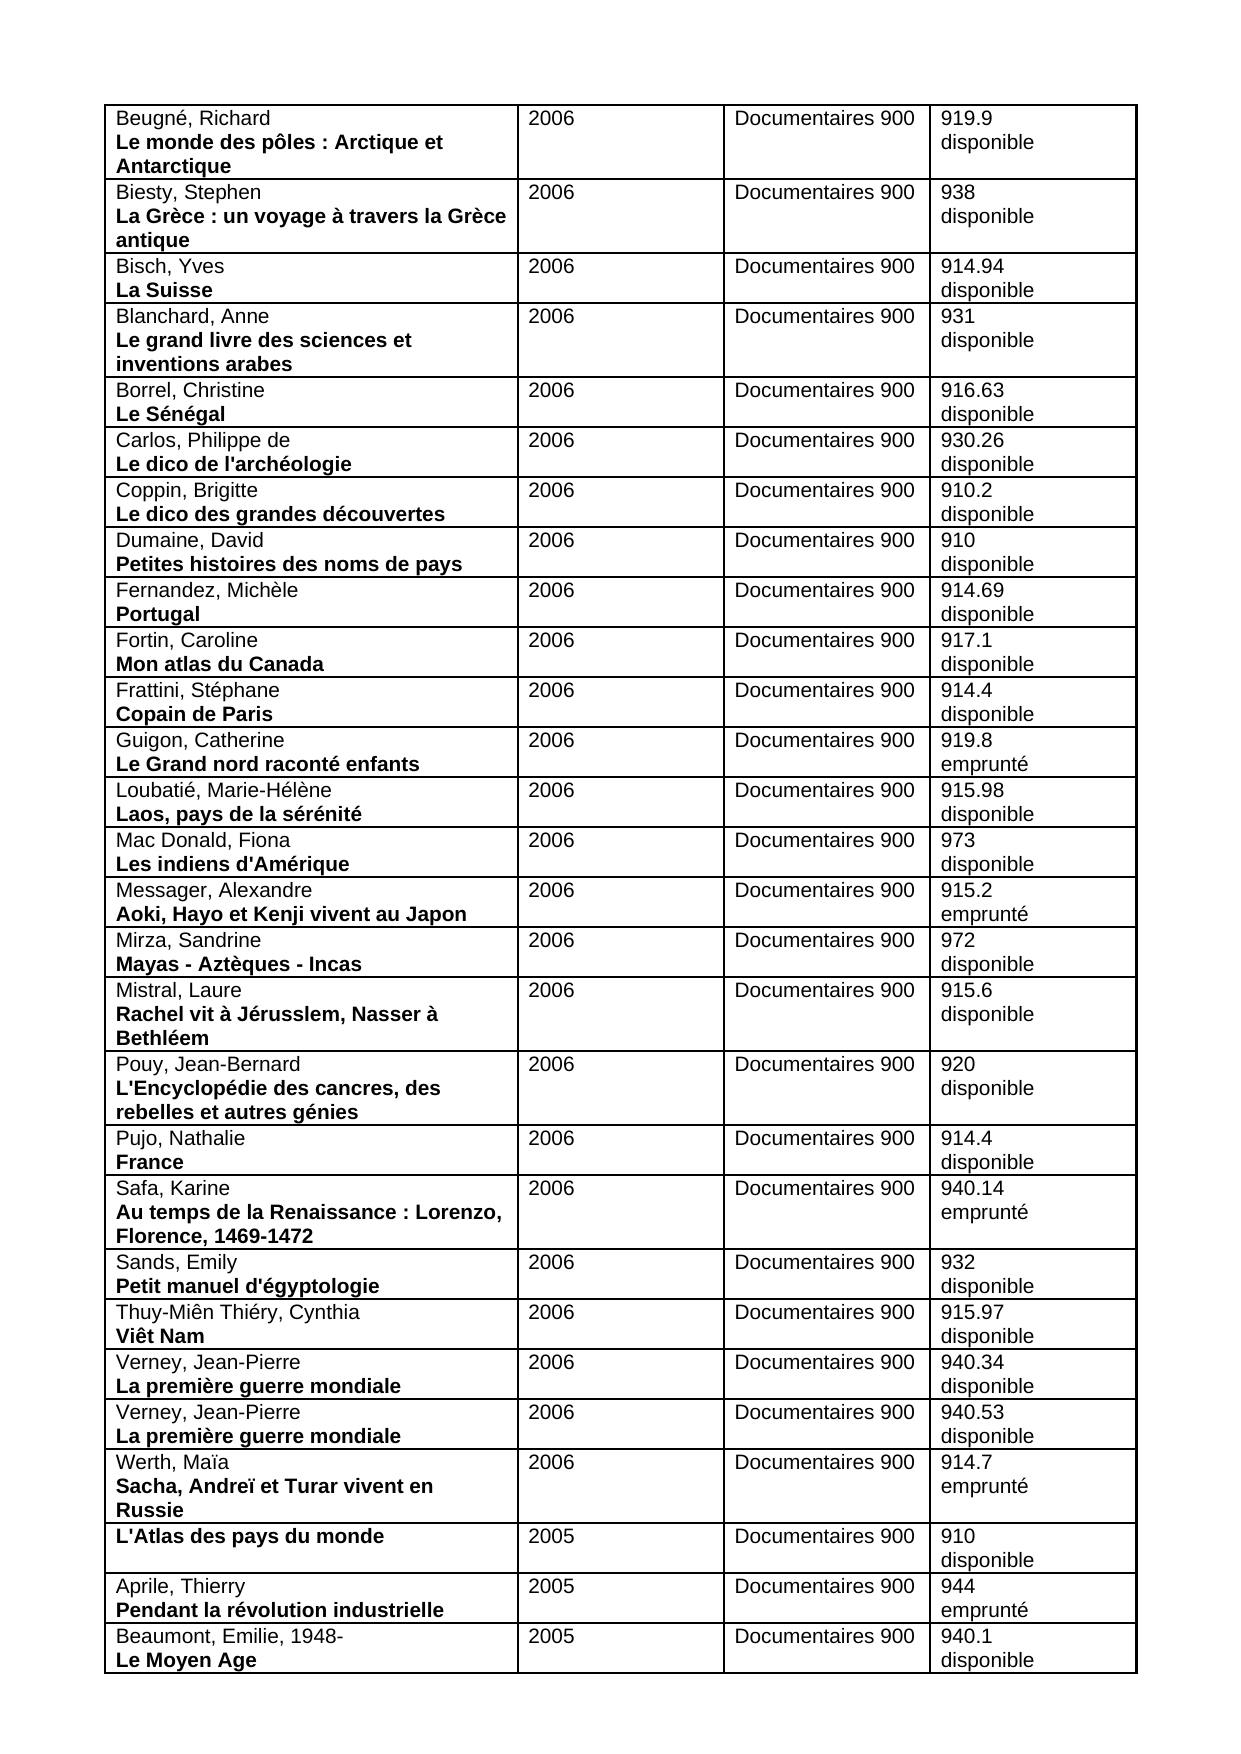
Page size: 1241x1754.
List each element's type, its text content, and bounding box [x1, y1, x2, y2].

table_cell 2006 [519, 878, 723, 926]
table_cell Documentaires 900 [725, 304, 929, 376]
table_cell 932 disponible [931, 1250, 1135, 1298]
table_cell 2005 [519, 1574, 723, 1622]
table_cell Documentaires 900 [725, 828, 929, 876]
table_cell Fortin, Caroline Mon atlas du Canada [106, 628, 517, 676]
table_cell 910 disponible [931, 528, 1135, 576]
table_cell 940.34 disponible [931, 1350, 1135, 1398]
table_cell 916.63 disponible [931, 378, 1135, 426]
table_cell Documentaires 900 [725, 1300, 929, 1348]
table_cell Documentaires 900 [725, 1450, 929, 1522]
table_cell 940.1 disponible [931, 1624, 1135, 1672]
table_cell 938 disponible [931, 180, 1135, 252]
table_cell Beugné, Richard Le monde des pôles : Arctique et Antarctique [106, 106, 517, 178]
table_cell 944 emprunté [931, 1574, 1135, 1622]
table_cell Verney, Jean-Pierre La première guerre mondiale [106, 1400, 517, 1448]
table_cell 973 disponible [931, 828, 1135, 876]
table_cell 2006 [519, 1052, 723, 1124]
table_cell 2006 [519, 478, 723, 526]
table_cell Documentaires 900 [725, 1400, 929, 1448]
table_cell Documentaires 900 [725, 878, 929, 926]
table_cell Documentaires 900 [725, 578, 929, 626]
table_cell Verney, Jean-Pierre La première guerre mondiale [106, 1350, 517, 1398]
table_cell Fernandez, Michèle Portugal [106, 578, 517, 626]
table_cell Safa, Karine Au temps de la Renaissance : Lorenzo, Florence, 1469-1472 [106, 1176, 517, 1248]
table_cell Documentaires 900 [725, 1250, 929, 1298]
table_cell Documentaires 900 [725, 628, 929, 676]
table_cell 2006 [519, 828, 723, 876]
table_cell 2006 [519, 254, 723, 302]
table_cell 914.4 disponible [931, 678, 1135, 726]
table_cell 2006 [519, 528, 723, 576]
table_cell 2006 [519, 428, 723, 476]
table_cell 2006 [519, 628, 723, 676]
table_cell Pujo, Nathalie France [106, 1126, 517, 1174]
table_cell Documentaires 900 [725, 180, 929, 252]
table_cell Sands, Emily Petit manuel d'égyptologie [106, 1250, 517, 1298]
table_cell 915.98 disponible [931, 778, 1135, 826]
table_cell 915.97 disponible [931, 1300, 1135, 1348]
table_cell Documentaires 900 [725, 428, 929, 476]
table_cell Documentaires 900 [725, 678, 929, 726]
table_cell Documentaires 900 [725, 1052, 929, 1124]
table_cell Documentaires 900 [725, 1574, 929, 1622]
table_cell 2005 [519, 1624, 723, 1672]
table_cell Guigon, Catherine Le Grand nord raconté enfants [106, 728, 517, 776]
table_cell Documentaires 900 [725, 928, 929, 976]
table_cell 917.1 disponible [931, 628, 1135, 676]
table_cell Documentaires 900 [725, 978, 929, 1050]
table_cell 919.9 disponible [931, 106, 1135, 178]
table_cell Coppin, Brigitte Le dico des grandes découvertes [106, 478, 517, 526]
table_cell Borrel, Christine Le Sénégal [106, 378, 517, 426]
table_cell 2006 [519, 180, 723, 252]
table_cell Documentaires 900 [725, 1126, 929, 1174]
table_cell 2006 [519, 1126, 723, 1174]
table_cell 2006 [519, 578, 723, 626]
table_cell 914.69 disponible [931, 578, 1135, 626]
table_cell Mistral, Laure Rachel vit à Jérusslem, Nasser à Bethléem [106, 978, 517, 1050]
table_cell 972 disponible [931, 928, 1135, 976]
table_cell Messager, Alexandre Aoki, Hayo et Kenji vivent au Japon [106, 878, 517, 926]
table_cell 2006 [519, 304, 723, 376]
table_cell Frattini, Stéphane Copain de Paris [106, 678, 517, 726]
table_cell Documentaires 900 [725, 1176, 929, 1248]
table_cell 914.7 emprunté [931, 1450, 1135, 1522]
table_cell Documentaires 900 [725, 528, 929, 576]
table_cell 940.14 emprunté [931, 1176, 1135, 1248]
table_cell Documentaires 900 [725, 106, 929, 178]
table_cell 2006 [519, 928, 723, 976]
table_cell 2005 [519, 1524, 723, 1572]
table_cell Blanchard, Anne Le grand livre des sciences et inventions arabes [106, 304, 517, 376]
table_cell Documentaires 900 [725, 378, 929, 426]
table_cell Loubatié, Marie-Hélène Laos, pays de la sérénité [106, 778, 517, 826]
table_cell 930.26 disponible [931, 428, 1135, 476]
table_cell Documentaires 900 [725, 254, 929, 302]
table_cell 2006 [519, 678, 723, 726]
table_cell 2006 [519, 1176, 723, 1248]
table_cell Documentaires 900 [725, 1350, 929, 1398]
table_cell 2006 [519, 1400, 723, 1448]
table_cell Documentaires 900 [725, 478, 929, 526]
table_cell Bisch, Yves La Suisse [106, 254, 517, 302]
table_cell 2006 [519, 728, 723, 776]
table_cell 915.6 disponible [931, 978, 1135, 1050]
table_cell 2006 [519, 1300, 723, 1348]
table_cell 2006 [519, 1250, 723, 1298]
table_cell Documentaires 900 [725, 1524, 929, 1572]
table_cell Biesty, Stephen La Grèce : un voyage à travers la Grèce antique [106, 180, 517, 252]
table_cell 931 disponible [931, 304, 1135, 376]
table_cell Documentaires 900 [725, 1624, 929, 1672]
table_cell 920 disponible [931, 1052, 1135, 1124]
table_cell 2006 [519, 778, 723, 826]
table_cell 2006 [519, 106, 723, 178]
table_cell Werth, Maïa Sacha, Andreï et Turar vivent en Russie [106, 1450, 517, 1522]
table_cell Mirza, Sandrine Mayas - Aztèques - Incas [106, 928, 517, 976]
table_cell Pouy, Jean-Bernard L'Encyclopédie des cancres, des rebelles et autres génies [106, 1052, 517, 1124]
table_cell 910.2 disponible [931, 478, 1135, 526]
table_cell 2006 [519, 378, 723, 426]
table_cell Thuy-Miên Thiéry, Cynthia Viêt Nam [106, 1300, 517, 1348]
table_cell 914.94 disponible [931, 254, 1135, 302]
table_cell 910 disponible [931, 1524, 1135, 1572]
table_cell 940.53 disponible [931, 1400, 1135, 1448]
table_cell 2006 [519, 1350, 723, 1398]
table_cell 919.8 emprunté [931, 728, 1135, 776]
table_cell 2006 [519, 978, 723, 1050]
table_cell L'Atlas des pays du monde [106, 1524, 517, 1572]
table_cell Documentaires 900 [725, 728, 929, 776]
table_cell Documentaires 900 [725, 778, 929, 826]
table_cell Aprile, Thierry Pendant la révolution industrielle [106, 1574, 517, 1622]
table_cell Beaumont, Emilie, 1948- Le Moyen Age [106, 1624, 517, 1672]
table_cell 2006 [519, 1450, 723, 1522]
table_cell Mac Donald, Fiona Les indiens d'Amérique [106, 828, 517, 876]
table_cell 914.4 disponible [931, 1126, 1135, 1174]
table_cell Dumaine, David Petites histoires des noms de pays [106, 528, 517, 576]
table_cell 915.2 emprunté [931, 878, 1135, 926]
table_cell Carlos, Philippe de Le dico de l'archéologie [106, 428, 517, 476]
